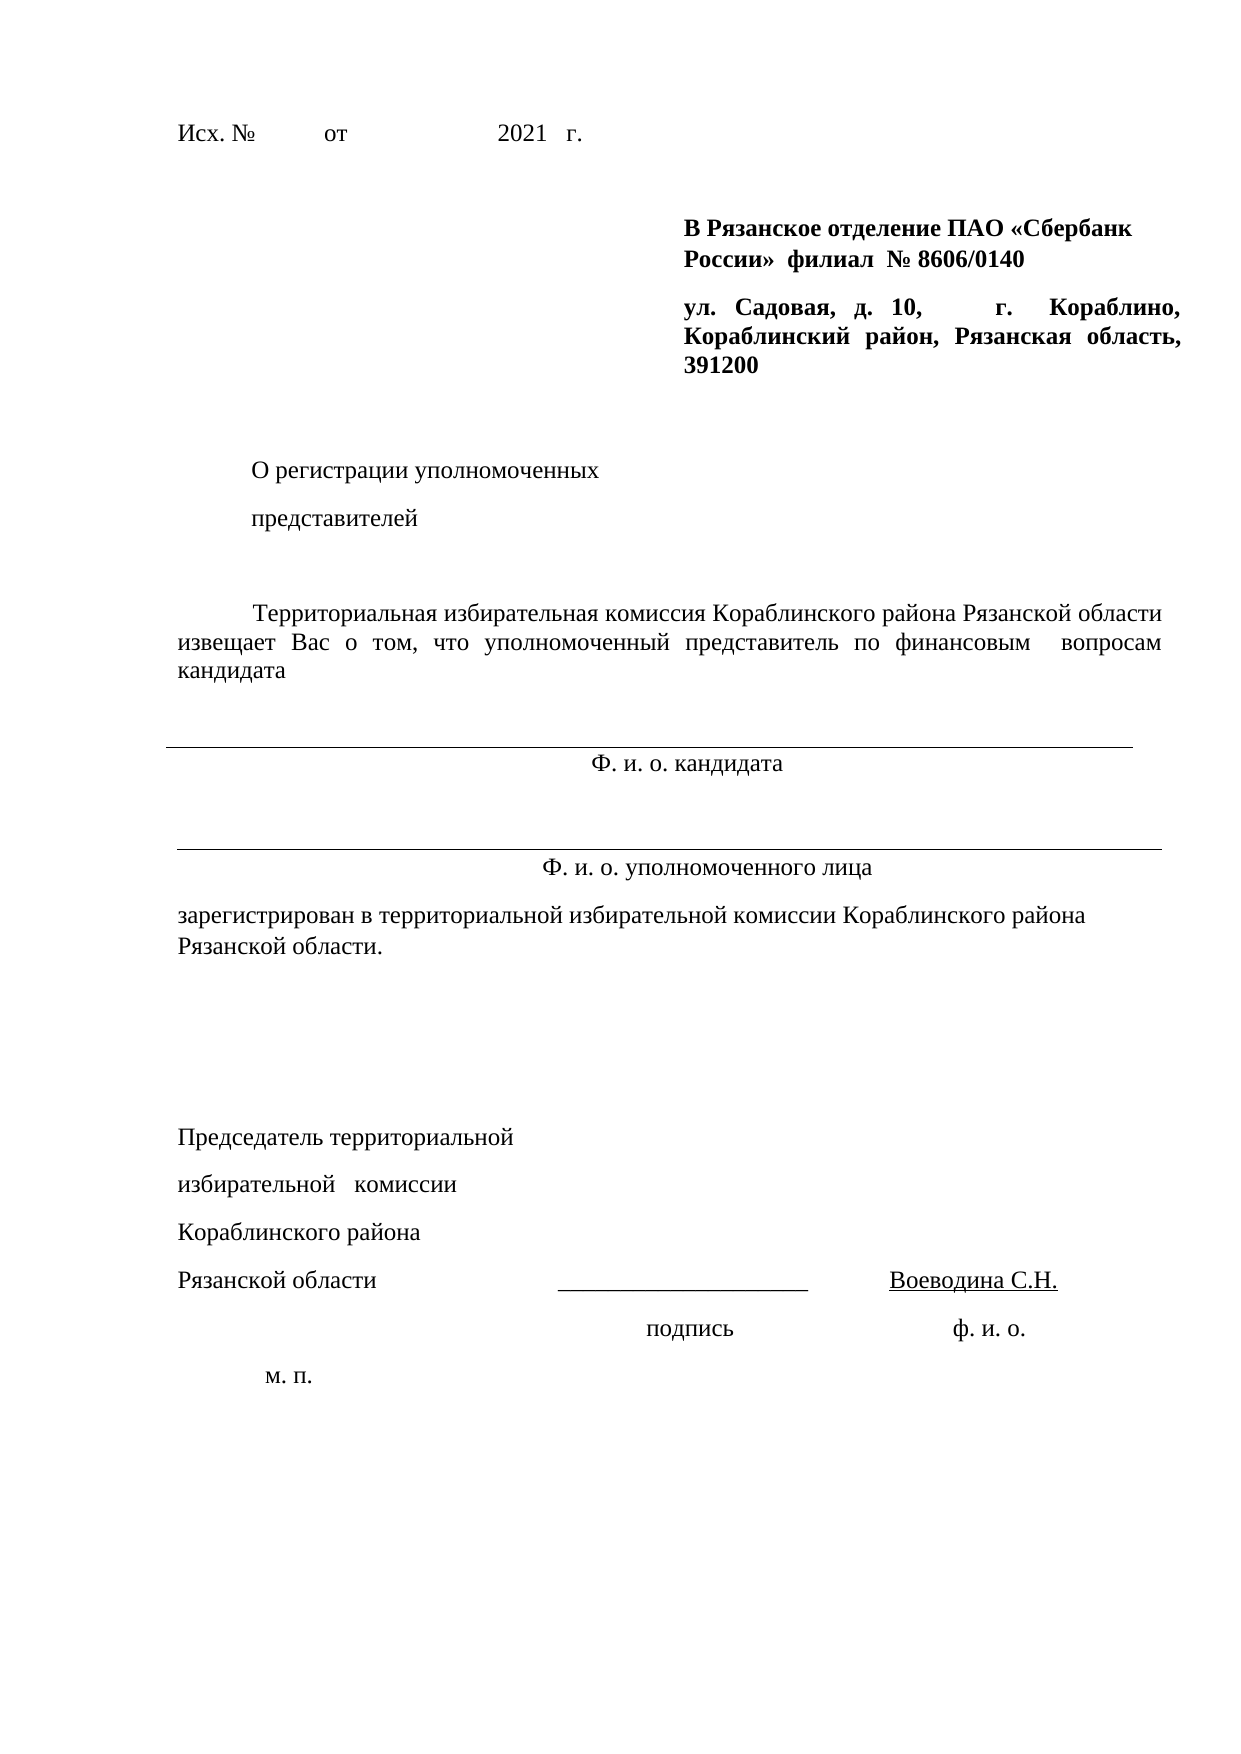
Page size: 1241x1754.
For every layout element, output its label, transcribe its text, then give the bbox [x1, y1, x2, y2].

table_header Исх. № от 2021 г. В Рязанское отделение ПАО «Сбербанк России» филиал № 8606/0140 ул. Садовая, д. 10, г. Кораблино, Кораблинский район, Рязанская область, 391200 [166, 118, 1192, 407]
text Территориальная избирательная комиссия Кораблинского района Рязанской области извещает Вас о том, что уполномоченный представитель по финансовым вопросам кандидата [177, 598, 1162, 684]
text О регистрации уполномоченных [177, 455, 1162, 484]
text подпись ф. и. о. [177, 1313, 1162, 1341]
text м. п. [177, 1360, 1162, 1389]
text избирательной комиссии [177, 1169, 1162, 1198]
text зарегистрирован в территориальной избирательной комиссии Кораблинского района Рязанской области. [177, 897, 1162, 960]
table_header Ф. и. о. кандидата [166, 748, 1133, 801]
text Ф. и. о. уполномоченного лица [177, 850, 1162, 881]
text представителей [177, 503, 1162, 531]
text Рязанской области ____________________ Воеводина С.Н. [177, 1265, 1162, 1294]
text Кораблинского района [177, 1217, 1162, 1246]
text Председатель территориальной [177, 1122, 1162, 1151]
